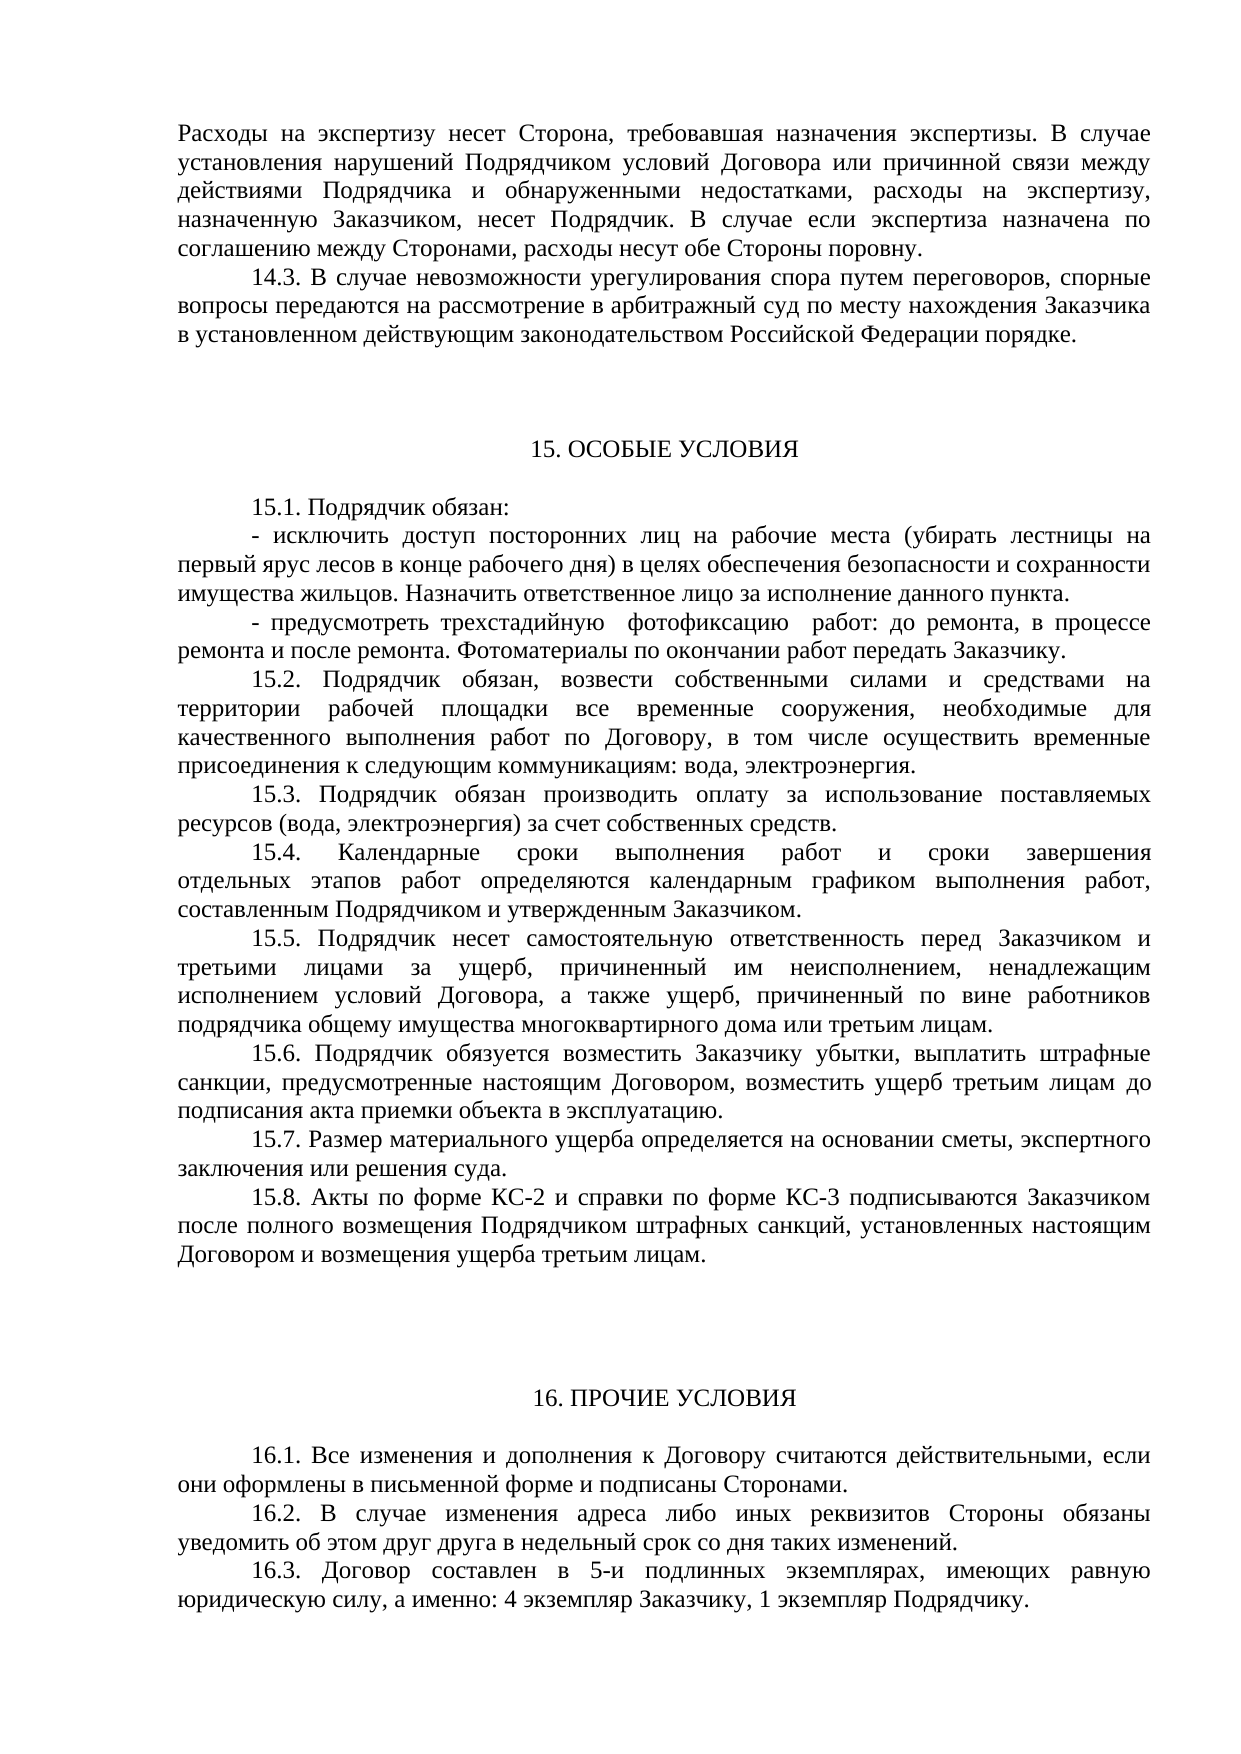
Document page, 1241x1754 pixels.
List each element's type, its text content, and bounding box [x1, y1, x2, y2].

text 15.3. Подрядчик обязан производить оплату за использование поставляемых ресурсов (вода, электроэнергия) за счет собственных средств. [177, 779, 1152, 837]
text 15.8. Акты по форме КС-2 и справки по форме КС-3 подписываются Заказчиком после полного возмещения Подрядчиком штрафных санкций, установленных настоящим Договором и возмещения ущерба третьим лицам. [177, 1182, 1152, 1268]
text 14.3. В случае невозможности урегулирования спора путем переговоров, спорные вопросы передаются на рассмотрение в арбитражный суд по месту нахождения Заказчика в установленном действующим законодательством Российской Федерации порядке. [177, 262, 1152, 348]
text 15.1. Подрядчик обязан: [177, 492, 1152, 521]
text 15.4. Календарные сроки выполнения работ и сроки завершения отдельных этапов работ определяются календарным графиком выполнения работ, составленным Подрядчиком и утвержденным Заказчиком. [177, 837, 1152, 923]
text 16.1. Все изменения и дополнения к Договору считаются действительными, если они оформлены в письменной форме и подписаны Сторонами. [177, 1441, 1152, 1498]
text - исключить доступ посторонних лиц на рабочие места (убирать лестницы на первый ярус лесов в конце рабочего дня) в целях обеспечения безопасности и сохранности имущества жильцов. Назначить ответственное лицо за исполнение данного пункта. [177, 521, 1152, 607]
text 16.2. В случае изменения адреса либо иных реквизитов Стороны обязаны уведомить об этом друг друга в недельный срок со дня таких изменений. [177, 1498, 1152, 1556]
text 15.5. Подрядчик несет самостоятельную ответственность перед Заказчиком и третьими лицами за ущерб, причиненный им неисполнением, ненадлежащим исполнением условий Договора, а также ущерб, причиненный по вине работников подрядчика общему имущества многоквартирного дома или третьим лицам. [177, 923, 1152, 1038]
text 15.7. Размер материального ущерба определяется на основании сметы, экспертного заключения или решения суда. [177, 1124, 1152, 1182]
text 15.6. Подрядчик обязуется возместить Заказчику убытки, выплатить штрафные санкции, предусмотренные настоящим Договором, возместить ущерб третьим лицам до подписания акта приемки объекта в эксплуатацию. [177, 1038, 1152, 1124]
text 16.3. Договор составлен в 5-и подлинных экземплярах, имеющих равную юридическую силу, а именно: 4 экземпляр Заказчику, 1 экземпляр Подрядчику. [177, 1556, 1152, 1613]
text - предусмотреть трехстадийную фотофиксацию работ: до ремонта, в процессе ремонта и после ремонта. Фотоматериалы по окончании работ передать Заказчику. [177, 607, 1152, 664]
text 15.2. Подрядчик обязан, возвести собственными силами и средствами на территории рабочей площадки все временные сооружения, необходимые для качественного выполнения работ по Договору, в том числе осуществить временные присоединения к следующим коммуникациям: вода, электроэнергия. [177, 664, 1152, 779]
text 16. ПРОЧИЕ УСЛОВИЯ [177, 1383, 1152, 1412]
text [177, 118, 1152, 262]
text 15. ОСОБЫЕ УСЛОВИЯ [177, 434, 1152, 463]
